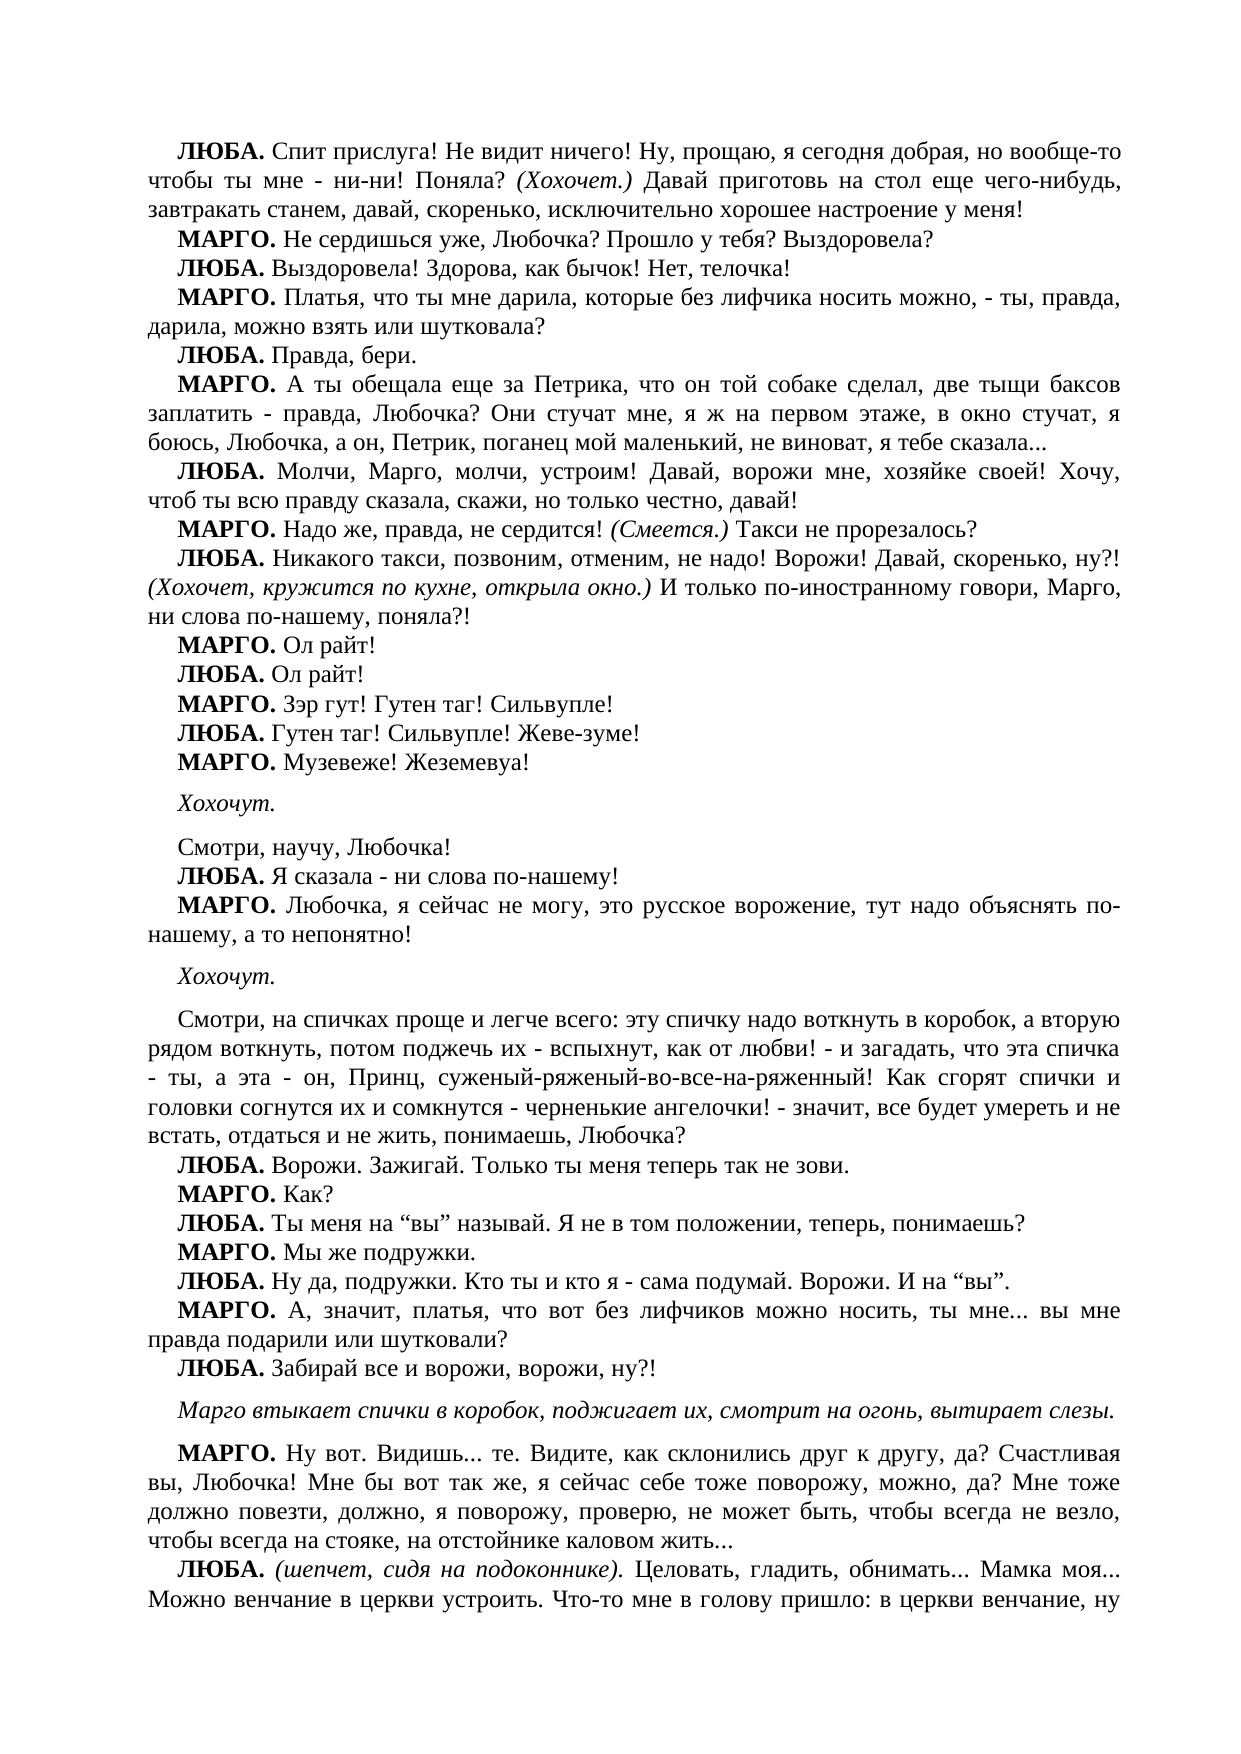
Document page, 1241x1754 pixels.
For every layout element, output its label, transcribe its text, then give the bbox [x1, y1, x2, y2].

text МАРГО. Музевеже! Жеземевуа! [148, 747, 1122, 776]
text ЛЮБА. Правда, бери. [148, 340, 1122, 369]
text ЛЮБА. Ворожи. Зажигай. Только ты меня теперь так не зови. [148, 1149, 1122, 1178]
text ЛЮБА. Забирай все и ворожи, ворожи, ну?! [148, 1353, 1122, 1382]
text МАРГО. Любочка, я сейчас не могу, это русское ворожение, тут надо объяснять по-нашему, а то непонятно! [148, 890, 1122, 948]
text МАРГО. Не сердишься уже, Любочка? Прошло у тебя? Выздоровела? [148, 223, 1122, 252]
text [148, 1554, 1122, 1612]
text ЛЮБА. Никакого такси, позвоним, отменим, не надо! Ворожи! Давай, скоренько, ну?! (Хохочет, кружится по кухне, открыла окно.) И только по-иностранному говори, Марго, ни слова по-нашему, поняла?! [148, 543, 1122, 630]
text МАРГО. Мы же подружки. [148, 1237, 1122, 1266]
text ЛЮБА. Спит прислуга! Не видит ничего! Ну, прощаю, я сегодня добрая, но вообще-то чтобы ты мне - ни-ни! Поняла? (Хохочет.) Давай приготовь на стол еще чего-нибудь, завтракать станем, давай, скоренько, исключительно хорошее настроение у меня! [148, 136, 1122, 223]
text МАРГО. Зэр гут! Гутен таг! Сильвупле! [148, 688, 1122, 717]
text ЛЮБА. Выздоровела! Здорова, как бычок! Нет, телочка! [148, 252, 1122, 282]
text МАРГО. Платья, что ты мне дарила, которые без лифчика носить можно, - ты, правда, дарила, можно взять или шутковала? [148, 282, 1122, 340]
text Марго втыкает спички в коробок, поджигает их, смотрит на огонь, вытирает слезы. [177, 1394, 1122, 1423]
text МАРГО. Ол райт! [148, 630, 1122, 659]
text Смотри, на спичках проще и легче всего: эту спичку надо воткнуть в коробок, а вторую рядом воткнуть, потом поджечь их - вспыхнут, как от любви! - и загадать, что эта спичка - ты, а эта - он, Принц, суженый-ряженый-во-все-на-ряженный! Как сгорят спички и головки согнутся их и сомкнутся - черненькие ангелочки! - значит, все будет умереть и не встать, отдаться и не жить, понимаешь, Любочка? [148, 1004, 1122, 1149]
text ЛЮБА. Гутен таг! Сильвупле! Жеве-зуме! [148, 717, 1122, 747]
text Хохочут. [177, 961, 1122, 989]
text МАРГО. Ну вот. Видишь... те. Видите, как склонились друг к другу, да? Счастливая вы, Любочка! Мне бы вот так же, я сейчас себе тоже поворожу, можно, да? Мне тоже должно повезти, должно, я поворожу, проверю, не может быть, чтобы всегда не везло, чтобы всегда на стояке, на отстойнике каловом жить... [148, 1438, 1122, 1554]
text Смотри, научу, Любочка! [148, 832, 1122, 861]
text ЛЮБА. Ты меня на “вы” называй. Я не в том положении, теперь, понимаешь? [148, 1208, 1122, 1237]
text Хохочут. [177, 788, 1122, 817]
text МАРГО. Надо же, правда, не сердится! (Смеется.) Такси не прорезалось? [148, 514, 1122, 543]
text ЛЮБА. Ол райт! [148, 659, 1122, 688]
text ЛЮБА. Ну да, подружки. Кто ты и кто я - сама подумай. Ворожи. И на “вы”. [148, 1266, 1122, 1295]
text МАРГО. Как? [148, 1178, 1122, 1208]
text МАРГО. А, значит, платья, что вот без лифчиков можно носить, ты мне... вы мне правда подарили или шутковали? [148, 1295, 1122, 1353]
text ЛЮБА. Молчи, Марго, молчи, устроим! Давай, ворожи мне, хозяйке своей! Хочу, чтоб ты всю правду сказала, скажи, но только честно, давай! [148, 456, 1122, 514]
text ЛЮБА. Я сказала - ни слова по-нашему! [148, 861, 1122, 890]
text МАРГО. А ты обещала еще за Петрика, что он той собаке сделал, две тыщи баксов заплатить - правда, Любочка? Они стучат мне, я ж на первом этаже, в окно стучат, я боюсь, Любочка, а он, Петрик, поганец мой маленький, не виноват, я тебе сказала... [148, 369, 1122, 456]
